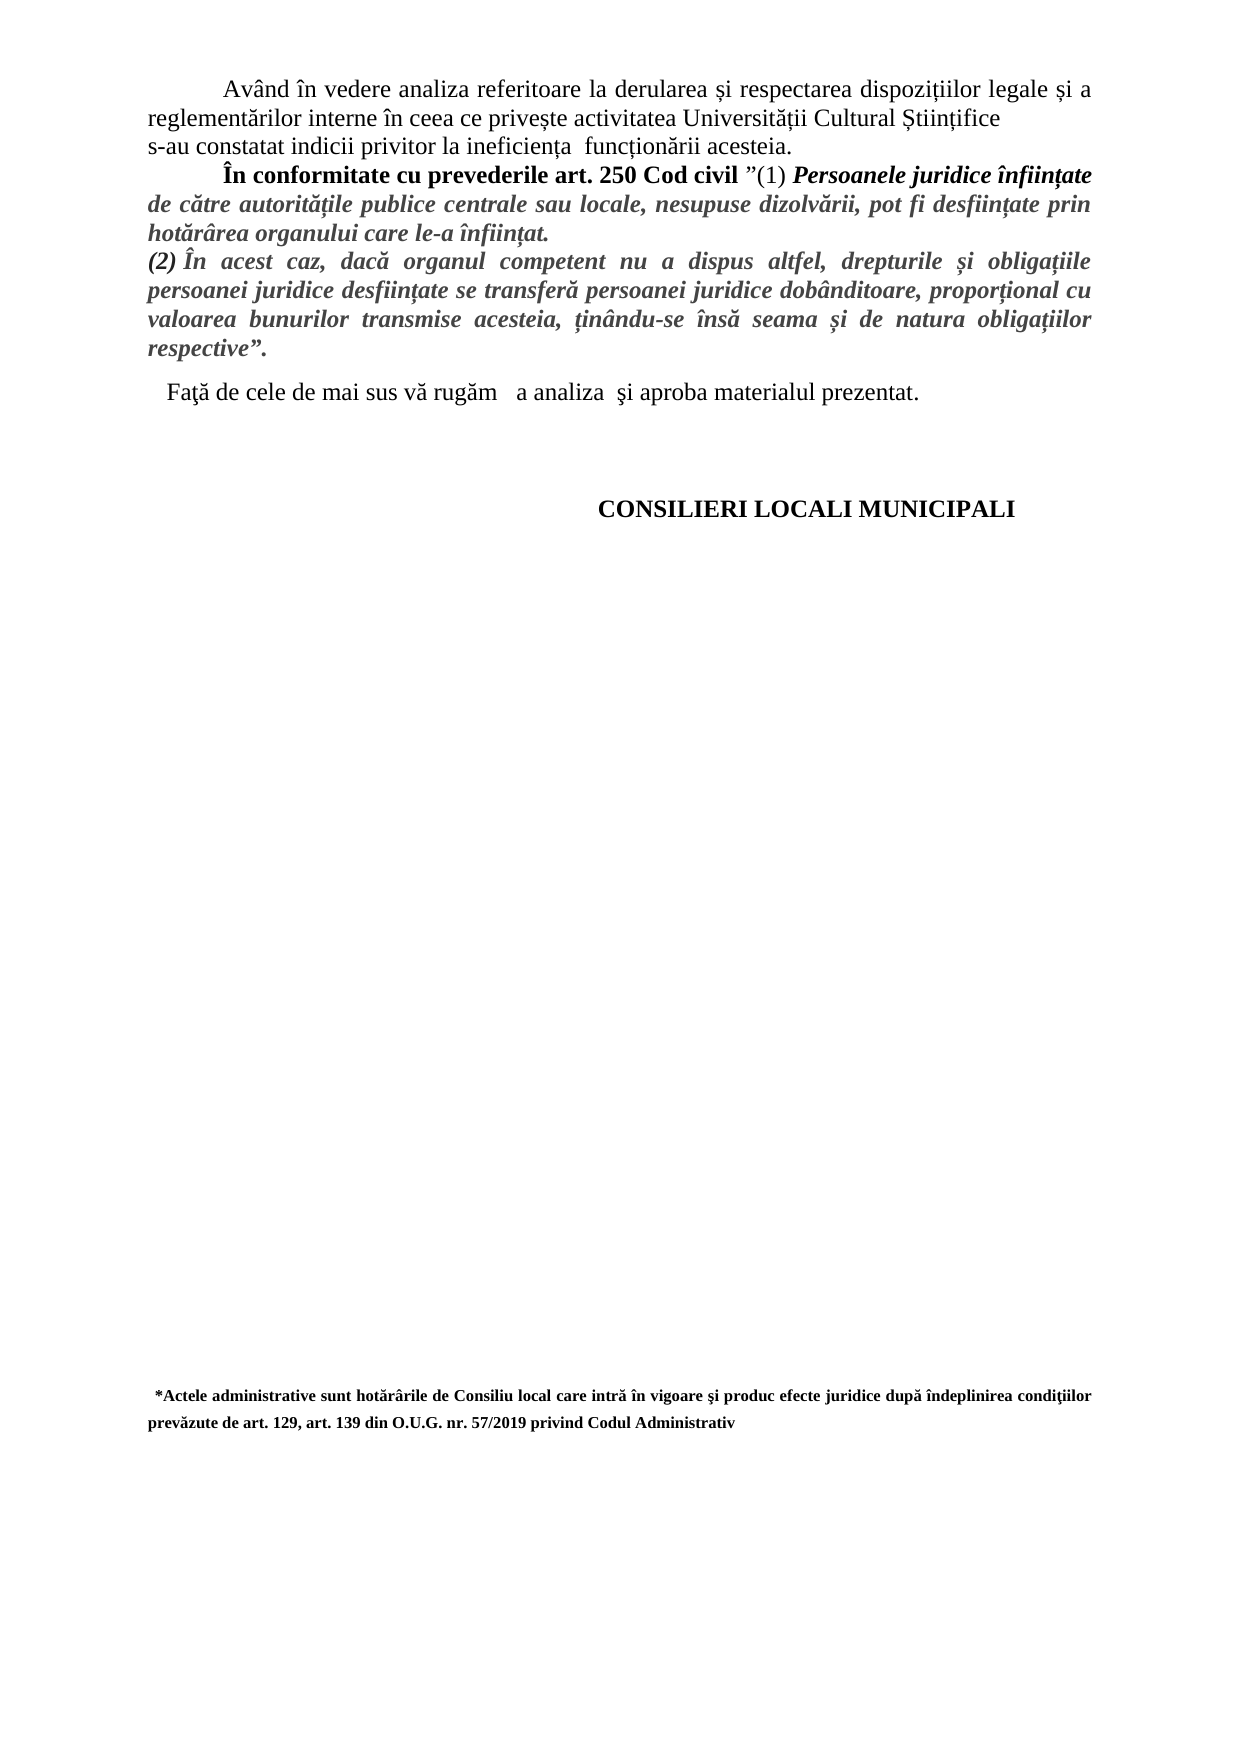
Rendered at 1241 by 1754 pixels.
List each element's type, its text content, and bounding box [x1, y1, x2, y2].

text (2) În acest caz, dacă organul competent nu a dispus altfel, drepturile și obligațiile persoanei juridice desființate se transferă persoanei juridice dobânditoare, proporțional cu valoarea bunurilor transmise acesteia, ținându-se însă seama și de natura obligațiilor respective”. [148, 246, 1093, 361]
text Având în vedere analiza referitoare la derularea și respectarea dispozițiilor legale și a reglementărilor interne în ceea ce privește activitatea Universității Cultural Științifice [148, 74, 1093, 131]
text Faţă de cele de mai sus vă rugăm a analiza şi aproba materialul prezentat. [148, 377, 1093, 406]
text s-au constatat indicii privitor la ineficiența funcționării acesteia. [148, 131, 1093, 160]
text În conformitate cu prevederile art. 250 Cod civil ”(1) Persoanele juridice înființate de către autoritățile publice centrale sau locale, nesupuse dizolvării, pot fi desființate prin hotărârea organului care le-a înființat. [148, 160, 1093, 246]
text CONSILIERI LOCALI MUNICIPALI [148, 494, 1093, 523]
text *Actele administrative sunt hotărârile de Consiliu local care intră în vigoare şi produc efecte juridice după îndeplinirea condiţiilor prevăzute de art. 129, art. 139 din O.U.G. nr. 57/2019 privind Codul Administrativ [148, 1386, 1093, 1434]
